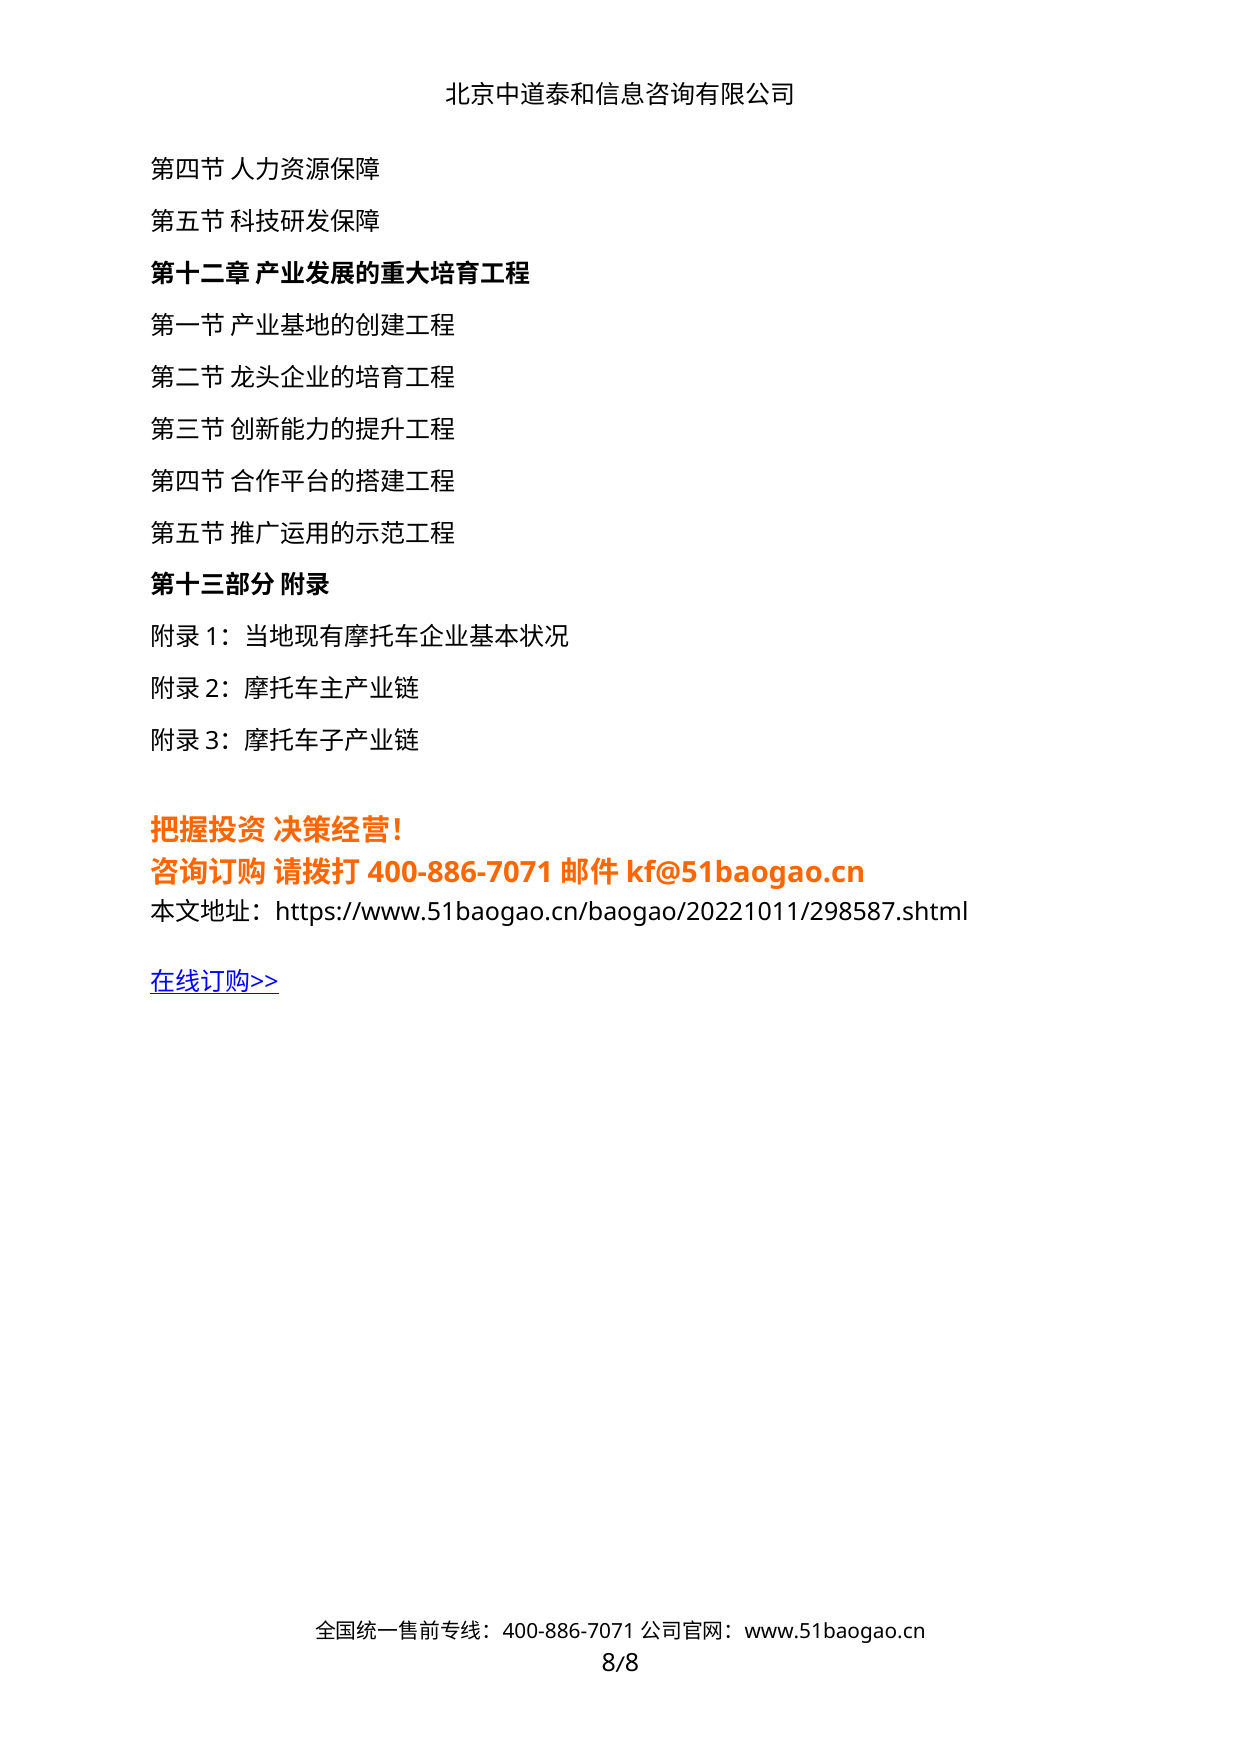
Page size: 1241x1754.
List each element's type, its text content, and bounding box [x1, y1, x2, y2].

text 第三节 创新能力的提升工程 [150, 409, 1090, 446]
text 第四节 人力资源保障 [150, 150, 1090, 186]
text 第五节 科技研发保障 [150, 202, 1090, 238]
text 附录3：摩托车子产业链 [150, 721, 1090, 757]
text 把握投资 决策经营！咨询订购 请拨打 400-886-7071 邮件 kf@51baogao.cn本文地址：https://www.51baogao.cn/baogao/20221011/298587.shtml [150, 772, 1090, 927]
text 第二节 龙头企业的培育工程 [150, 357, 1090, 394]
text 第一节 产业基地的创建工程 [150, 306, 1090, 342]
text 第十二章 产业发展的重大培育工程 [150, 254, 1090, 290]
text 第十三部分 附录 [150, 565, 1090, 601]
text 第五节 推广运用的示范工程 [150, 513, 1090, 549]
text 附录2：摩托车主产业链 [150, 669, 1090, 705]
text 在线订购>> [150, 927, 1090, 998]
text 附录1：当地现有摩托车企业基本状况 [150, 617, 1090, 653]
text 第四节 合作平台的搭建工程 [150, 461, 1090, 497]
